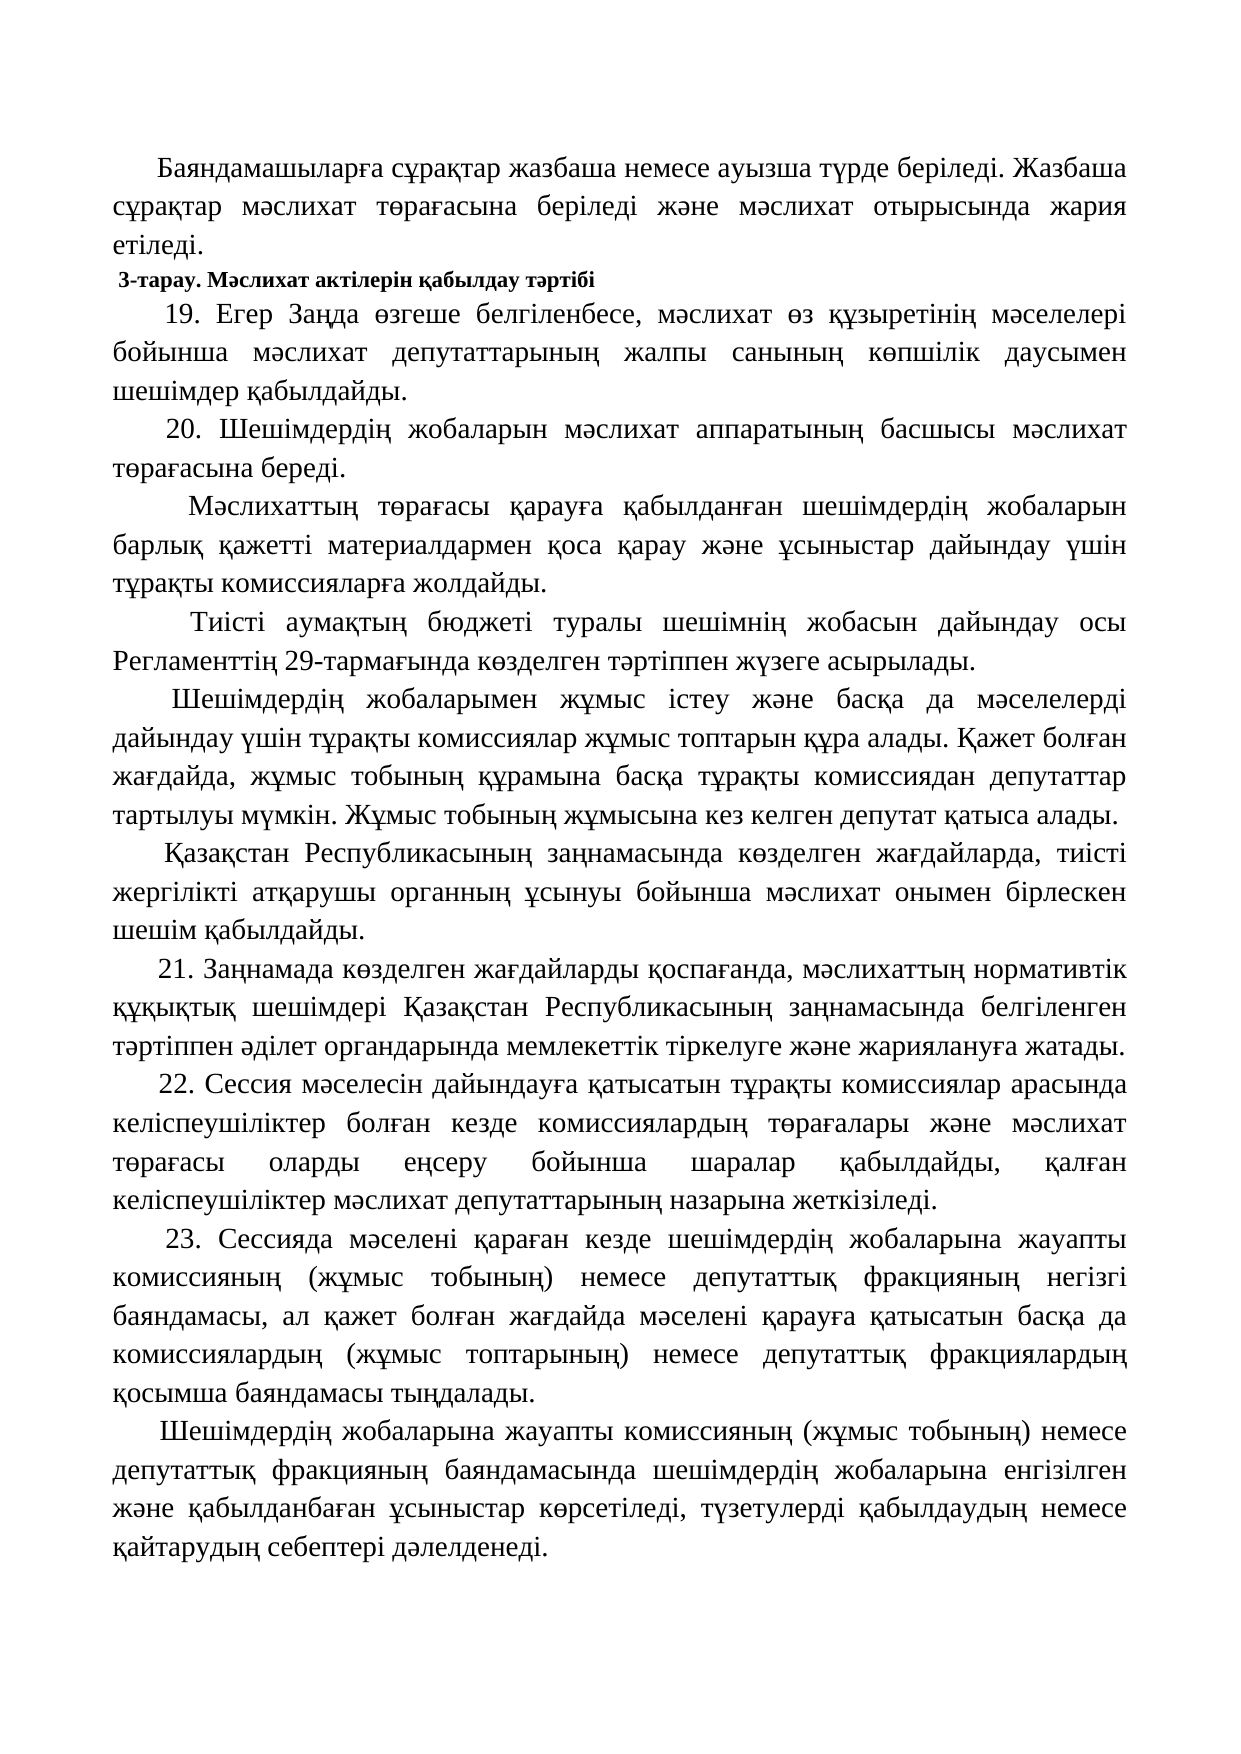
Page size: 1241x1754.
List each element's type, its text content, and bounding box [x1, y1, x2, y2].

text 23. Сессияда мәселені қараған кезде шешімдердің жобаларына жауапты комиссияның (жұмыс тобының) немесе депутаттық фракцияның негізгі баяндамасы, ал қажет болған жағдайда мәселені қарауға қатысатын басқа да комиссиялардың (жұмыс топтарының) немесе депутаттық фракциялардың қосымша баяндамасы тыңдалады. [112, 1221, 1128, 1408]
text 19. Егер Заңда өзгеше белгіленбесе, мәслихат өз құзыретінің мәселелері бойынша мәслихат депутаттарының жалпы санының көпшілік даусымен шешімдер қабылдайды. [112, 296, 1128, 406]
text 22. Сессия мәселесін дайындауға қатысатын тұрақты комиссиялар арасында келіспеушіліктер болған кезде комиссиялардың төрағалары және мәслихат төрағасы оларды еңсеру бойынша шаралар қабылдайды, қалған келіспеушіліктер мәслихат депутаттарының назарына жеткізіледі. [112, 1067, 1128, 1216]
text Баяндамашыларға сұрақтар жазбаша немесе ауызша түрде беріледі. Жазбаша сұрақтар мәслихат төрағасына беріледі және мәслихат отырысында жария етіледі. [112, 150, 1128, 261]
text 3-тарау. Мәслихат актілерін қабылдау тәртібі [112, 266, 1128, 292]
text Мәслихаттың төрағасы қарауға қабылданған шешімдердің жобаларын барлық қажетті материалдармен қоса қарау және ұсыныстар дайындау үшін тұрақты комиссияларға жолдайды. [112, 488, 1128, 599]
text Шешімдердің жобаларына жауапты комиссияның (жұмыс тобының) немесе депутаттық фракцияның баяндамасында шешімдердің жобаларына енгізілген және қабылданбаған ұсыныстар көрсетіледі, түзетулерді қабылдаудың немесе қайтарудың себептері дәлелденеді. [112, 1413, 1128, 1563]
text Қазақстан Республикасының заңнамасында көзделген жағдайларда, тиісті жергілікті атқарушы органның ұсынуы бойынша мәслихат онымен бірлескен шешім қабылдайды. [112, 835, 1128, 946]
text Тиісті аумақтың бюджеті туралы шешімнің жобасын дайындау осы Регламенттің 29-тармағында көзделген тәртіппен жүзеге асырылады. [112, 604, 1128, 676]
text Шешімдердің жобаларымен жұмыс істеу және басқа да мәселелерді дайындау үшін тұрақты комиссиялар жұмыс топтарын құра алады. Қажет болған жағдайда, жұмыс тобының құрамына басқа тұрақты комиссиядан депутаттар тартылуы мүмкін. Жұмыс тобының жұмысына кез келген депутат қатыса алады. [112, 681, 1128, 830]
text 20. Шешімдердің жобаларын мәслихат аппаратының басшысы мәслихат төрағасына береді. [112, 411, 1128, 483]
text 21. Заңнамада көзделген жағдайларды қоспағанда, мәслихаттың нормативтік құқықтық шешімдері Қазақстан Республикасының заңнамасында белгіленген тәртіппен әділет органдарында мемлекеттік тіркелуге және жариялануға жатады. [112, 951, 1128, 1062]
